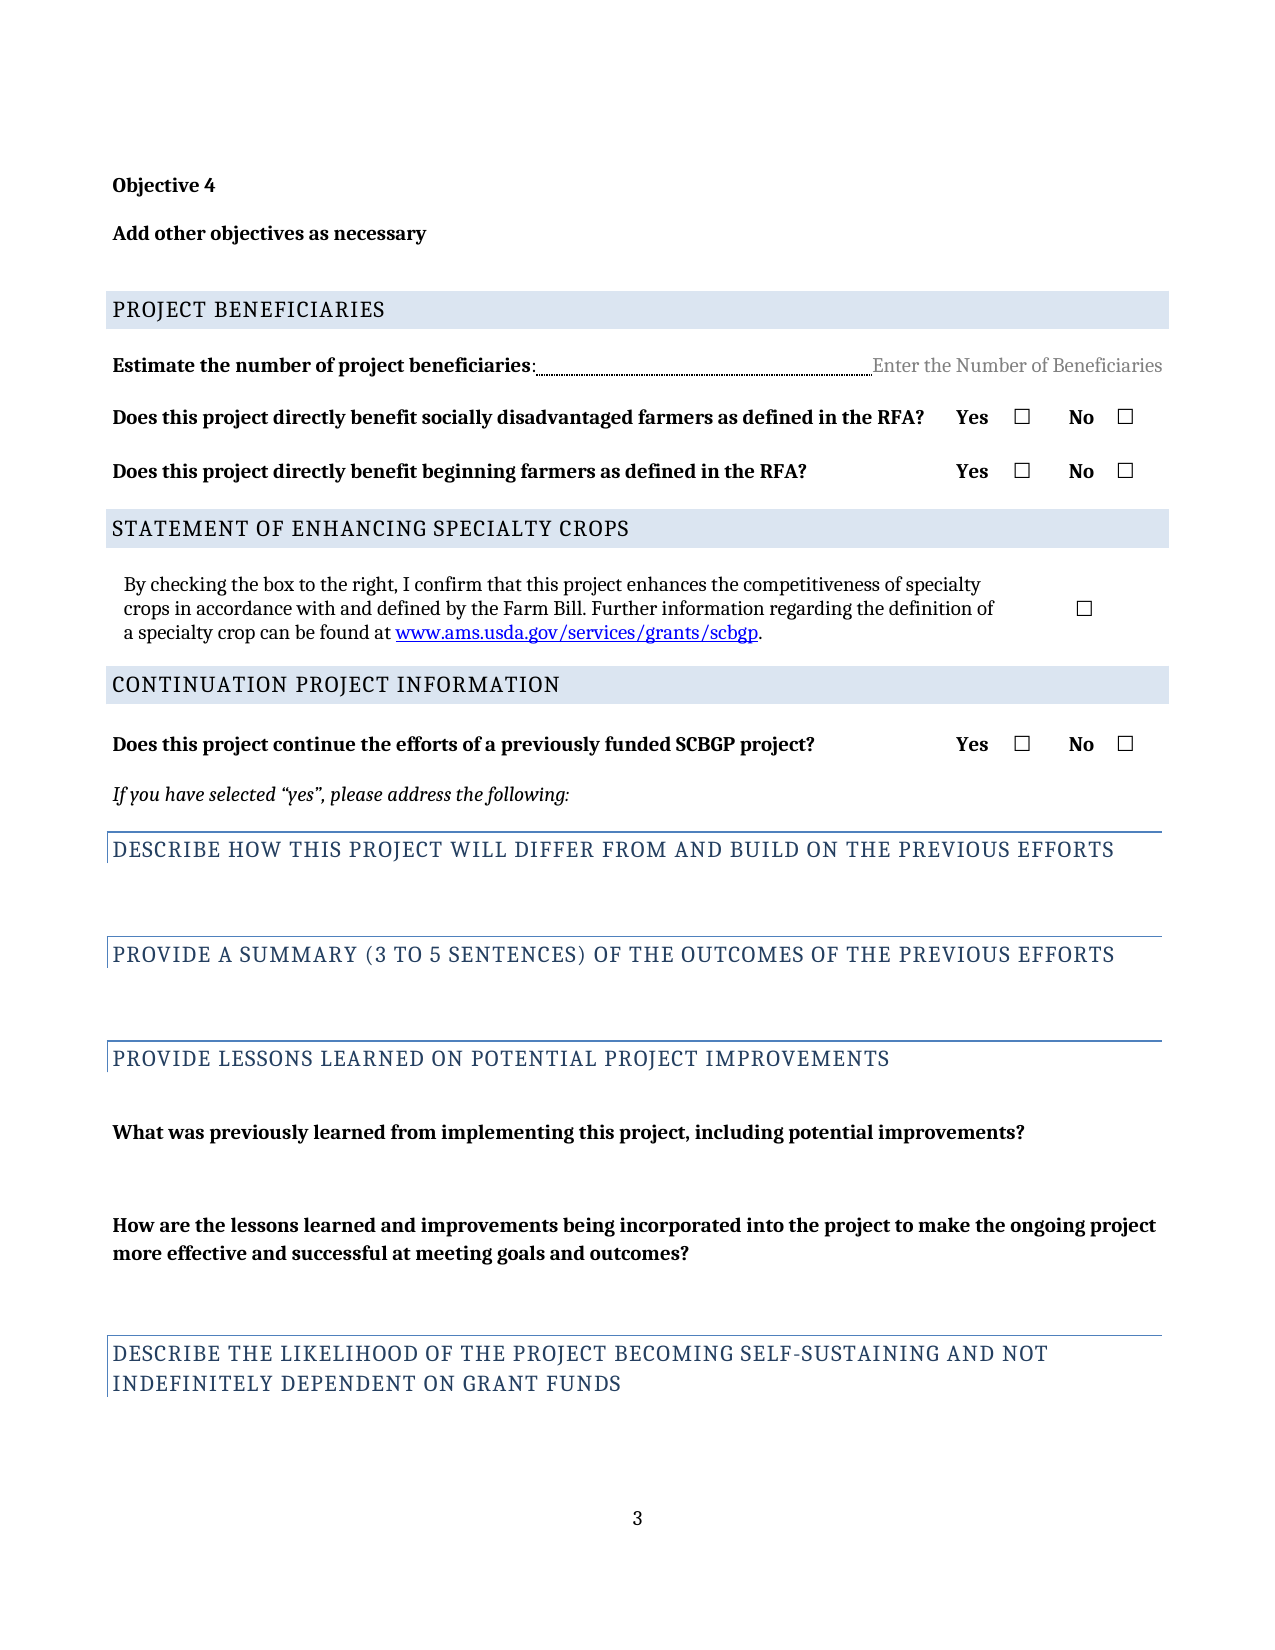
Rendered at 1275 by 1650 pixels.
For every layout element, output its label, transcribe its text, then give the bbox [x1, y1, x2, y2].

table_header [1006, 552, 1162, 645]
table_header By checking the box to the right, I confirm that this project enhances the competitiveness of specialty crops in accordance with and defined by the Farm Bill. Further information regarding the definition of a specialty crop can be found at www.ams.usda.gov/services/grants/scbgp. [113, 552, 1006, 645]
text Add other objectives as necessary [112, 222, 1162, 246]
text What was previously learned from implementing this project, including potential improvements? [112, 1121, 1162, 1145]
text How are the lessons learned and improvements being incorporated into the project to make the ongoing project more effective and successful at meeting goals and outcomes? [112, 1214, 1162, 1266]
subtitle Project Beneficiaries [113, 297, 1162, 323]
subtitle Describe how this Project will differ from and build on the Previous Efforts [108, 833, 1162, 863]
subtitle Provide a Summary (3 to 5 sentences) of the Outcomes of the Previous Efforts [108, 937, 1162, 968]
subtitle Describe the Likelihood of The Project becoming Self-Sustaining and not Indefinitely Dependent on Grant Funds [108, 1336, 1162, 1397]
text Estimate the number of project beneficiaries: [112, 354, 1162, 378]
subtitle Provide Lessons Learned on Potential Project Improvements [108, 1042, 1162, 1072]
text Objective 4 [112, 174, 1162, 198]
subtitle Statement of Enhancing Specialty Crops [113, 516, 1162, 542]
subtitle Continuation Project Information [113, 672, 1162, 698]
text Does this project continue the efforts of a previously funded SCBGP project? Yes No [112, 729, 1162, 758]
text If you have selected “yes”, please address the following: [112, 783, 1162, 807]
text Does this project directly benefit socially disadvantaged farmers as defined in the RFA? Yes No [112, 402, 1162, 431]
text Does this project directly benefit beginning farmers as defined in the RFA? Yes No [112, 456, 1162, 484]
